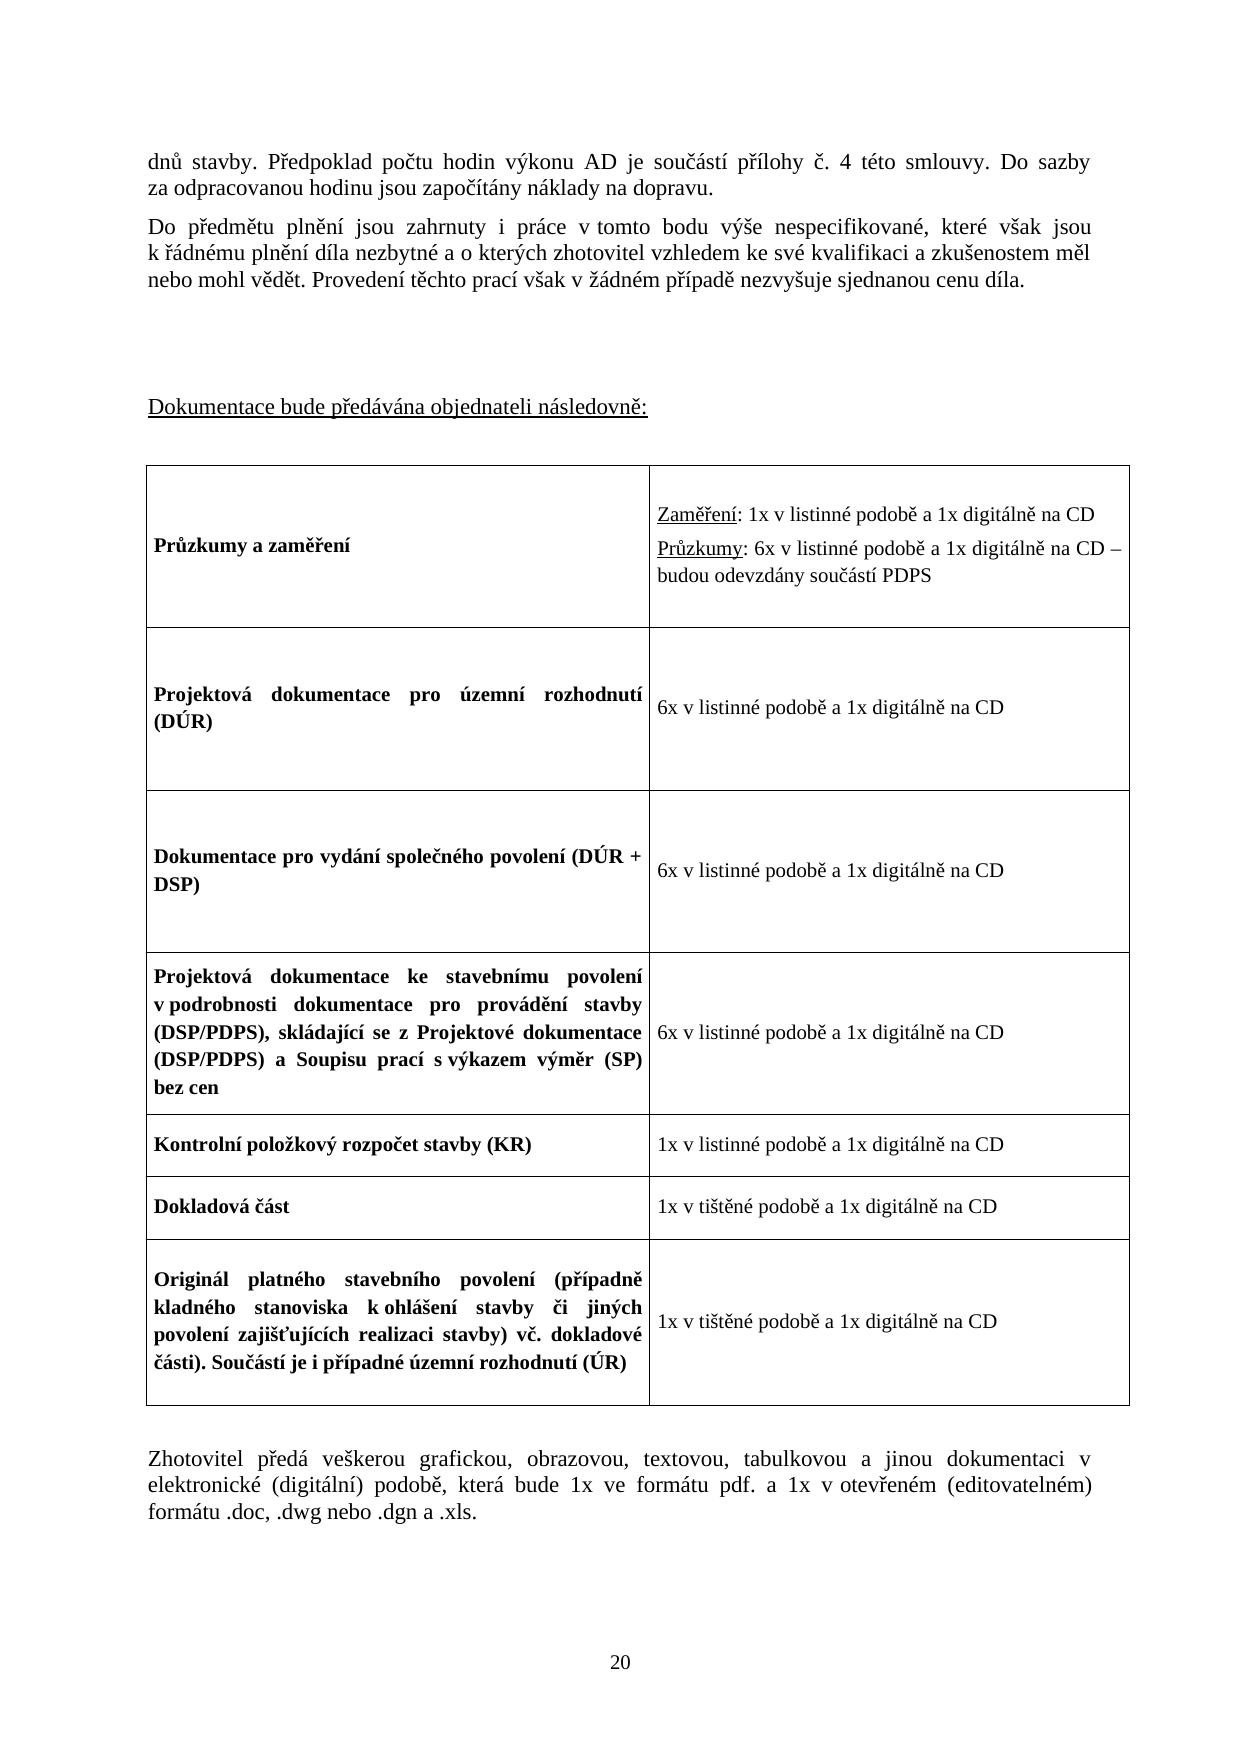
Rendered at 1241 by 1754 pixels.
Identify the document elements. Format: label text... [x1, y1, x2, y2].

table_cell 1x v tištěné podobě a 1x digitálně na CD [650, 1240, 1129, 1405]
table_cell Dokumentace pro vydání společného povolení (DÚR + DSP) [147, 791, 649, 952]
table_cell 1x v listinné podobě a 1x digitálně na CD [650, 1115, 1129, 1176]
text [148, 148, 1092, 200]
table_cell 6x v listinné podobě a 1x digitálně na CD [650, 628, 1129, 790]
table_header Průzkumy a zaměření [147, 466, 649, 627]
table_cell Projektová dokumentace ke stavebnímu povolení v podrobnosti dokumentace pro provádění stavby (DSP/PDPS), skládající se z Projektové dokumentace (DSP/PDPS) a Soupisu prací s výkazem výměr (SP) bez cen [147, 953, 649, 1113]
text Dokumentace bude předávána objednateli následovně: [148, 393, 1092, 420]
text Do předmětu plnění jsou zahrnuty i práce v tomto bodu výše nespecifikované, které však jsou k řádnému plnění díla nezbytné a o kterých zhotovitel vzhledem ke své kvalifikaci a zkušenostem měl nebo mohl vědět. Provedení těchto prací však v žádném případě nezvyšuje sjednanou cenu díla. [148, 213, 1092, 292]
table_cell 6x v listinné podobě a 1x digitálně na CD [650, 791, 1129, 952]
table_cell Projektová dokumentace pro územní rozhodnutí (DÚR) [147, 628, 649, 790]
table_header Zaměření: 1x v listinné podobě a 1x digitálně na CD Průzkumy: 6x v listinné podobě a 1x digitálně na CD – budou odevzdány součástí PDPS [650, 466, 1129, 627]
table_cell Originál platného stavebního povolení (případně kladného stanoviska k ohlášení stavby či jiných povolení zajišťujících realizaci stavby) vč. dokladové části). Součástí je i případné územní rozhodnutí (ÚR) [147, 1240, 649, 1405]
text Zhotovitel předá veškerou grafickou, obrazovou, textovou, tabulkovou a jinou dokumentaci v elektronické (digitální) podobě, která bude 1x ve formátu pdf. a 1x v otevřeném (editovatelném) formátu .doc, .dwg nebo .dgn a .xls. [148, 1445, 1092, 1524]
table_cell 6x v listinné podobě a 1x digitálně na CD [650, 953, 1129, 1113]
table_cell 1x v tištěné podobě a 1x digitálně na CD [650, 1177, 1129, 1238]
table_cell Kontrolní položkový rozpočet stavby (KR) [147, 1115, 649, 1176]
table_cell Dokladová část [147, 1177, 649, 1238]
